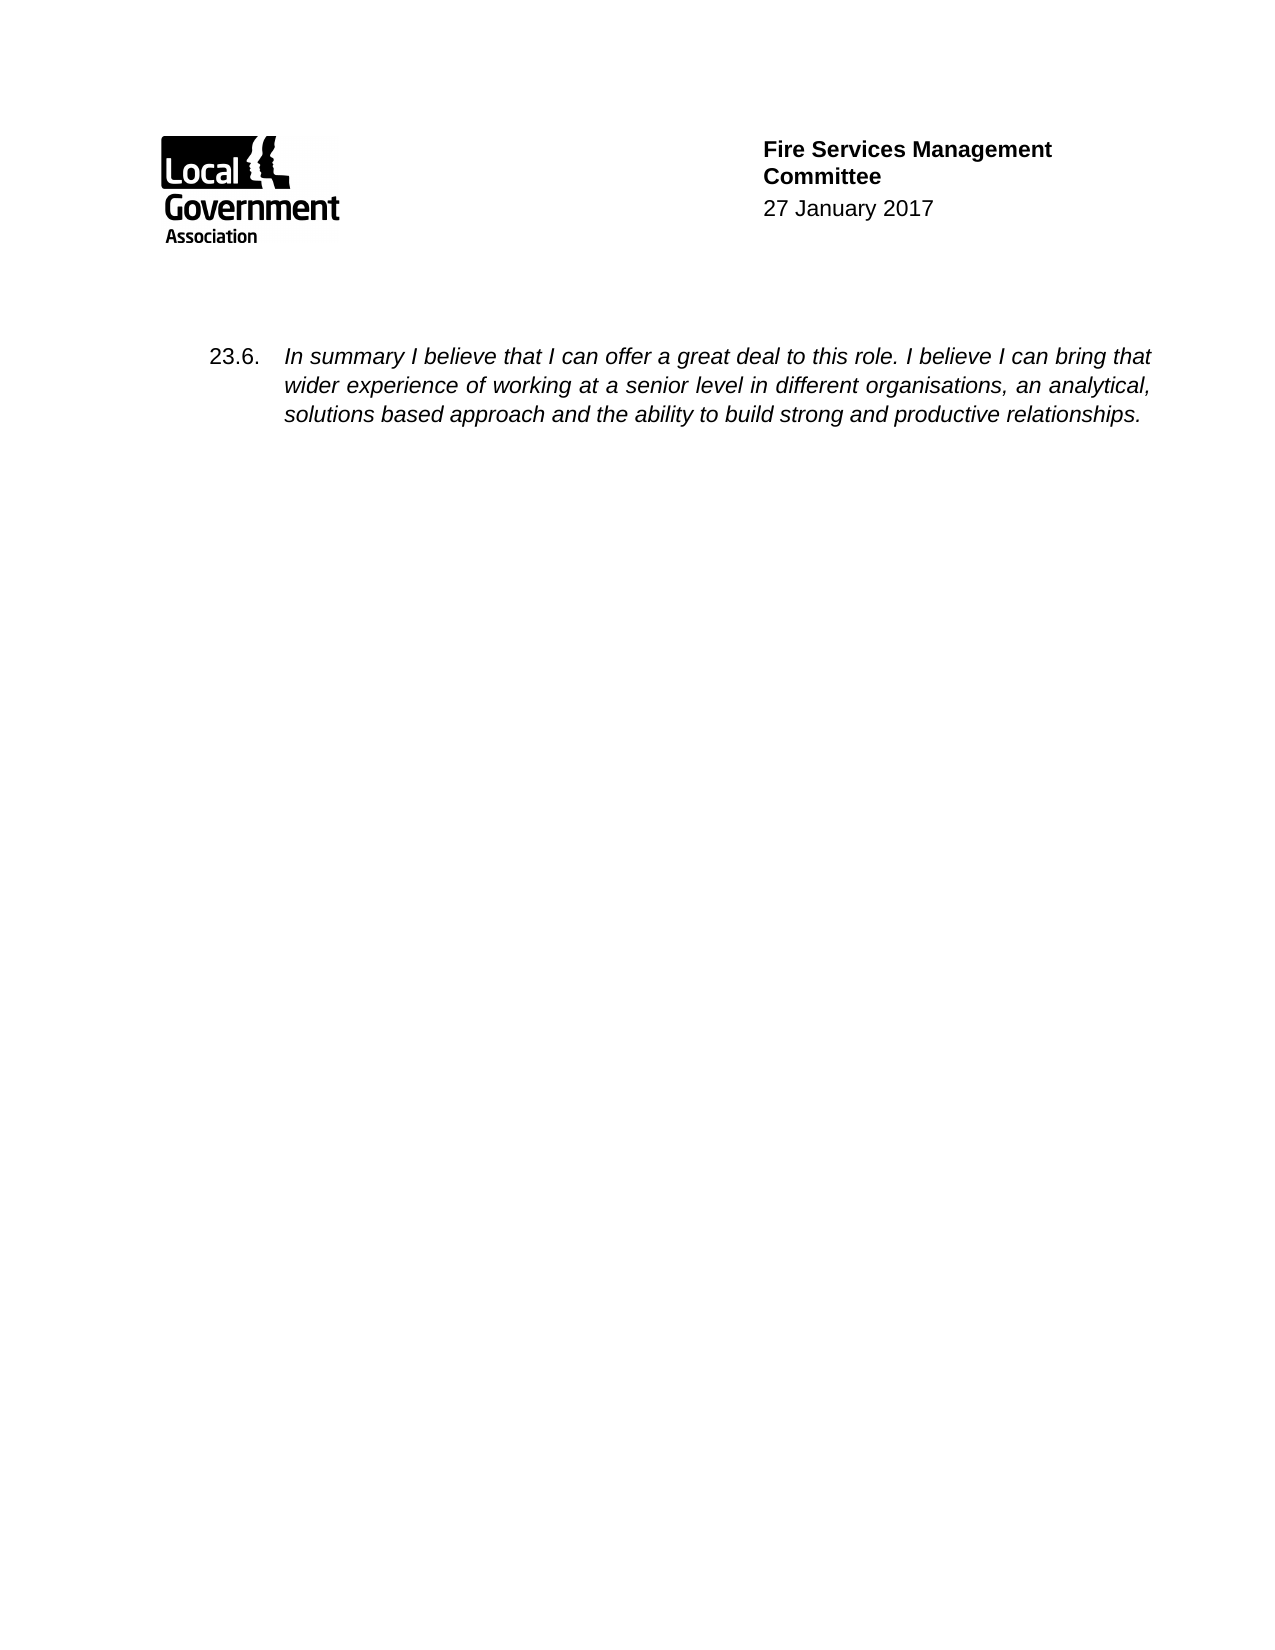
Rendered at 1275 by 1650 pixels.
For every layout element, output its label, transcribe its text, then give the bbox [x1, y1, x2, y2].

list In summary I believe that I can offer a great deal to this role. I believe I can bring that wider experience of working at a senior level in different organisations, an analytical, solutions based approach and the ability to build strong and productive relationships. [209, 343, 1154, 427]
picture [161, 136, 340, 243]
